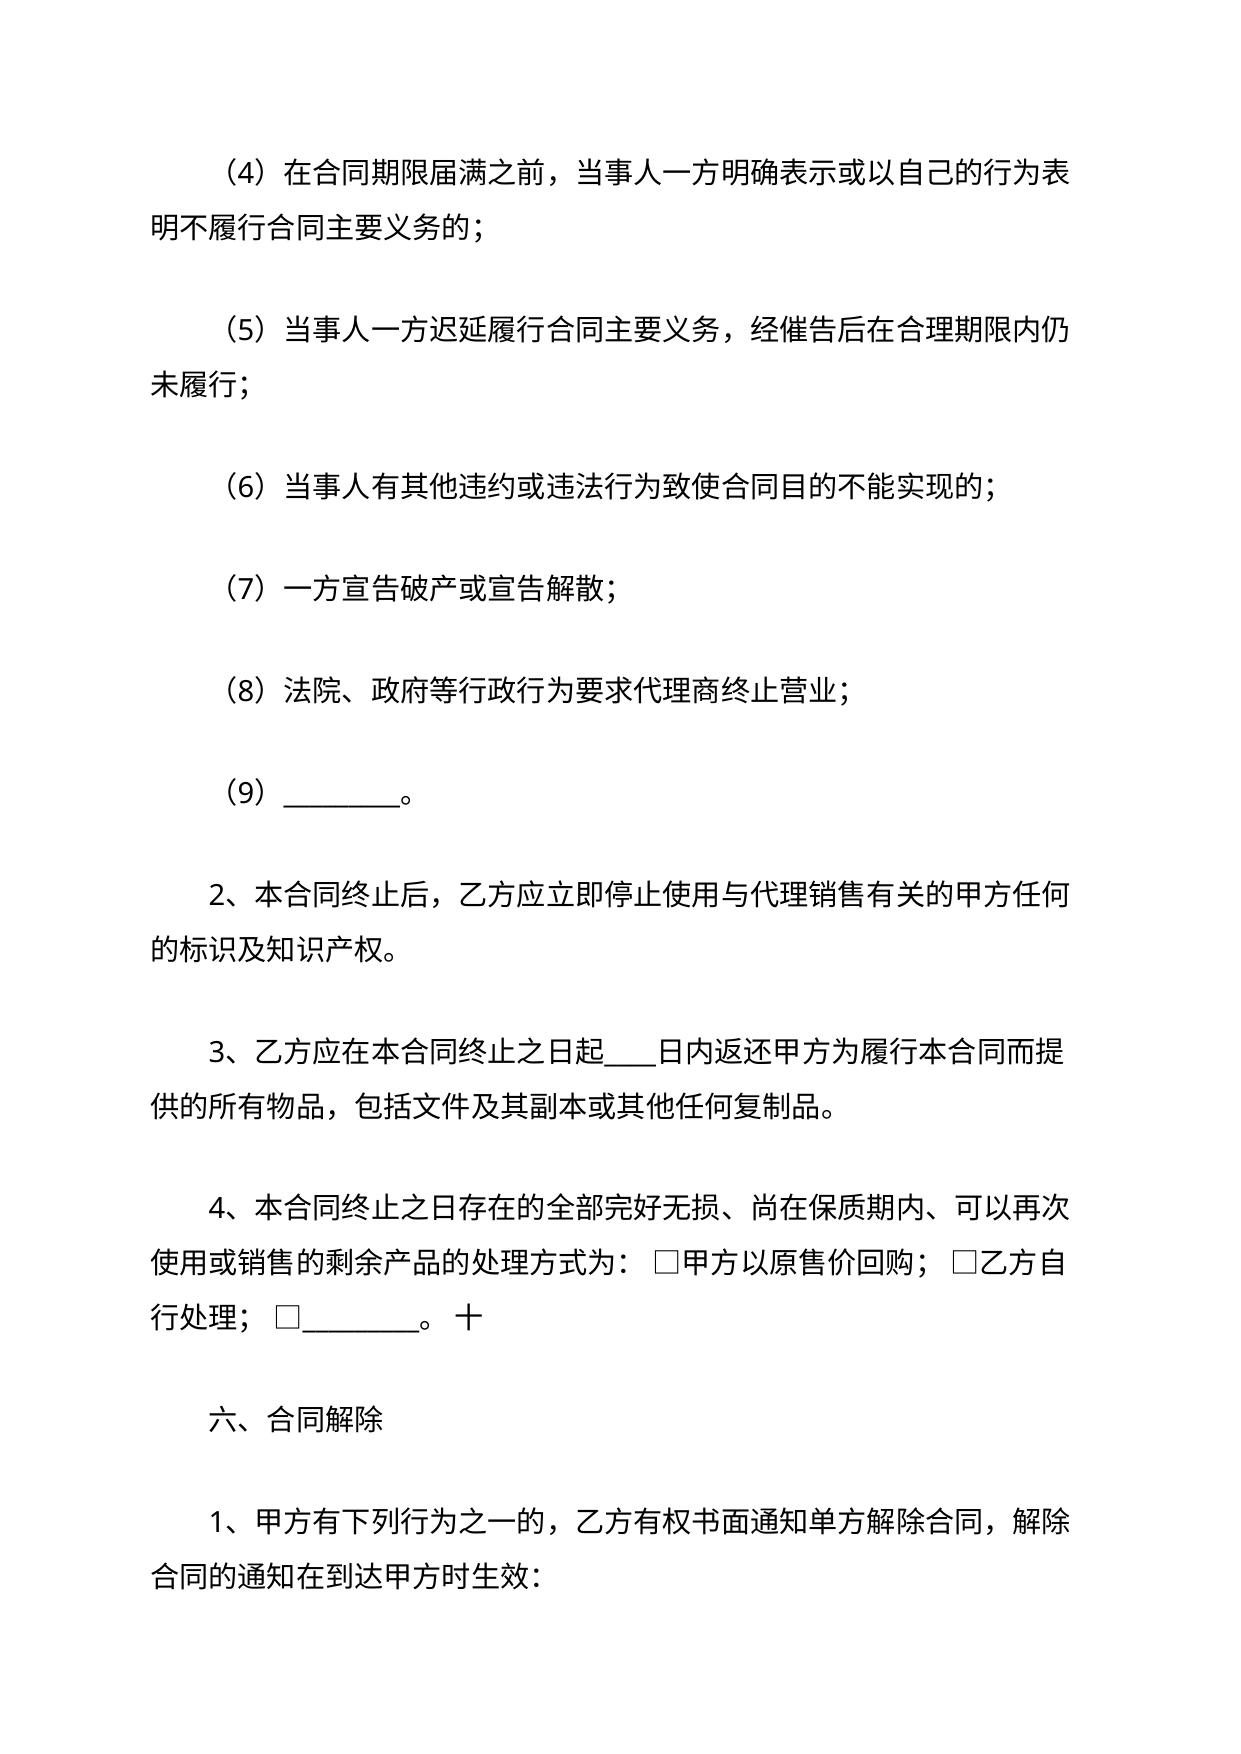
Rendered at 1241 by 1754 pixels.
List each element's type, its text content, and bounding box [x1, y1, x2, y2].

text （7）一方宣告破产或宣告解散； [150, 566, 1090, 608]
text （4）在合同期限届满之前，当事人一方明确表示或以自己的行为表明不履行合同主要义务的； [150, 150, 1090, 247]
text （6）当事人有其他违约或违法行为致使合同目的不能实现的； [150, 463, 1090, 506]
text 六、合同解除 [150, 1397, 1090, 1439]
text （8）法院、政府等行政行为要求代理商终止营业； [150, 667, 1090, 710]
text 1、甲方有下列行为之一的，乙方有权书面通知单方解除合同，解除合同的通知在到达甲方时生效： [150, 1499, 1090, 1596]
text （9）_________。 [150, 769, 1090, 812]
text 3、乙方应在本合同终止之日起____日内返还甲方为履行本合同而提供的所有物品，包括文件及其副本或其他任何复制品。 [150, 1028, 1090, 1126]
text 4、本合同终止之日存在的全部完好无损、尚在保质期内、可以再次使用或销售的剩余产品的处理方式为： □甲方以原售价回购； □乙方自行处理； □_________。 十 [150, 1185, 1090, 1337]
text 2、本合同终止后，乙方应立即停止使用与代理销售有关的甲方任何的标识及知识产权。 [150, 871, 1090, 969]
text （5）当事人一方迟延履行合同主要义务，经催告后在合理期限内仍未履行； [150, 307, 1090, 404]
